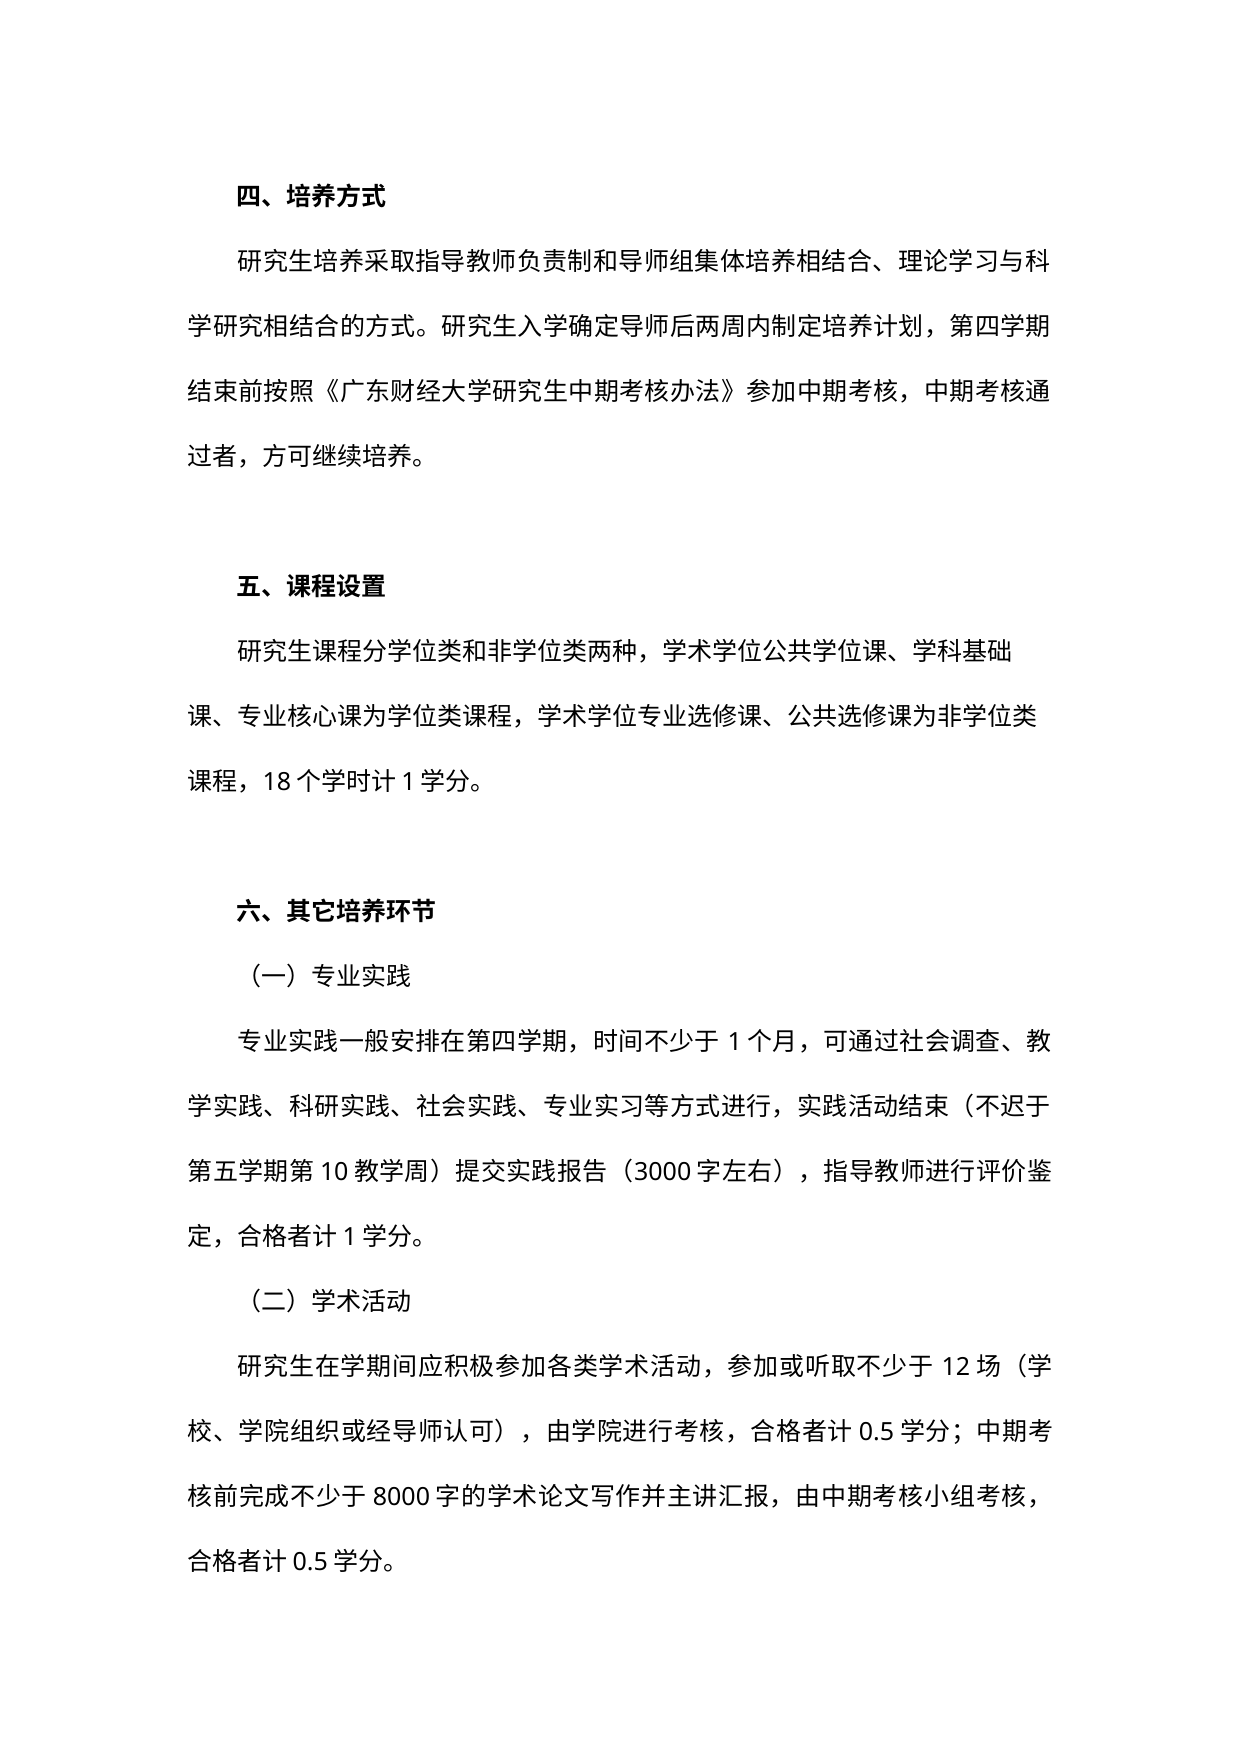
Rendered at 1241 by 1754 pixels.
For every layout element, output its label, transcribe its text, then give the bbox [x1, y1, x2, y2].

text 研究生在学期间应积极参加各类学术活动，参加或听取不少于12场（学校、学院组织或经导师认可），由学院进行考核，合格者计0.5学分；中期考核前完成不少于8000字的学术论文写作并主讲汇报，由中期考核小组考核，合格者计0.5学分。 [187, 1332, 1053, 1592]
text （二）学术活动 [187, 1267, 1053, 1332]
text （一）专业实践 [187, 942, 1053, 1007]
text 六、其它培养环节 [187, 877, 1053, 942]
text 研究生培养采取指导教师负责制和导师组集体培养相结合、理论学习与科学研究相结合的方式。研究生入学确定导师后两周内制定培养计划，第四学期结束前按照《广东财经大学研究生中期考核办法》参加中期考核，中期考核通过者，方可继续培养。 [187, 227, 1053, 487]
text 五、课程设置 [187, 552, 1053, 617]
text 四、培养方式 [187, 162, 1053, 227]
text 专业实践一般安排在第四学期，时间不少于1个月，可通过社会调查、教学实践、科研实践、社会实践、专业实习等方式进行，实践活动结束（不迟于第五学期第10教学周）提交实践报告（3000字左右），指导教师进行评价鉴定，合格者计1学分。 [187, 1007, 1053, 1267]
text 研究生课程分学位类和非学位类两种，学术学位公共学位课、学科基础课、专业核心课为学位类课程，学术学位专业选修课、公共选修课为非学位类课程，18个学时计1学分。 [187, 617, 1053, 812]
